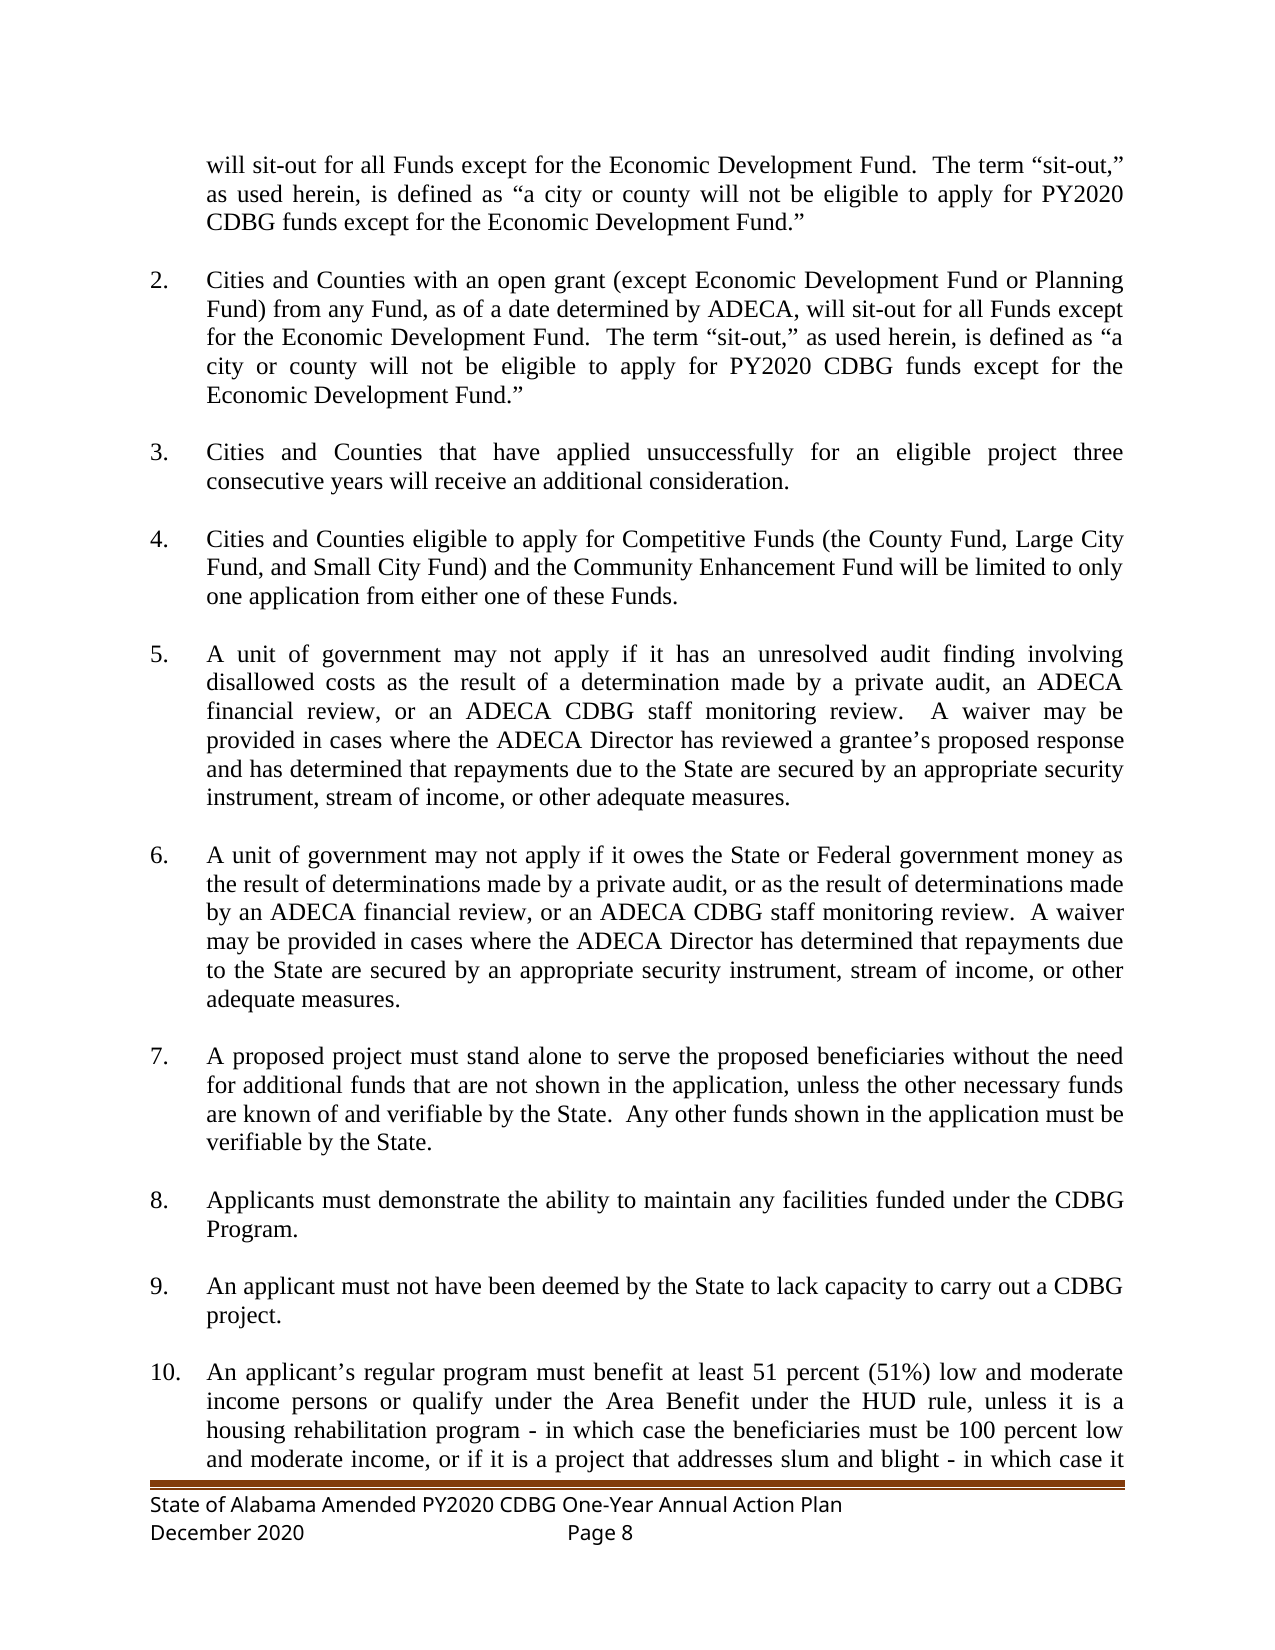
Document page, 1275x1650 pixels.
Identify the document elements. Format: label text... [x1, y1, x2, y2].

text 6. A unit of government may not apply if it owes the State or Federal government money as the result of determinations made by a private audit, or as the result of determinations made by an ADECA financial review, or an ADECA CDBG staff monitoring review. A waiver may be provided in cases where the ADECA Director has determined that repayments due to the State are secured by an appropriate security instrument, stream of income, or other adequate measures. [150, 840, 1125, 1012]
text 7. A proposed project must stand alone to serve the proposed beneficiaries without the need for additional funds that are not shown in the application, unless the other necessary funds are known of and verifiable by the State. Any other funds shown in the application must be verifiable by the State. [150, 1041, 1125, 1156]
text 3. Cities and Counties that have applied unsuccessfully for an eligible project three consecutive years will receive an additional consideration. [150, 437, 1125, 495]
text 9. An applicant must not have been deemed by the State to lack capacity to carry out a CDBG project. [150, 1271, 1125, 1329]
text 2. Cities and Counties with an open grant (except Economic Development Fund or Planning Fund) from any Fund, as of a date determined by ADECA, will sit-out for all Funds except for the Economic Development Fund. The term “sit-out,” as used herein, is defined as “a city or county will not be eligible to apply for PY2020 CDBG funds except for the Economic Development Fund.” [150, 265, 1125, 409]
text 8. Applicants must demonstrate the ability to maintain any facilities funded under the CDBG Program. [150, 1185, 1125, 1242]
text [150, 1357, 1125, 1472]
text 5. A unit of government may not apply if it has an unresolved audit finding involving disallowed costs as the result of a determination made by a private audit, an ADECA financial review, or an ADECA CDBG staff monitoring review. A waiver may be provided in cases where the ADECA Director has reviewed a grantee’s proposed response and has determined that repayments due to the State are secured by an appropriate security instrument, stream of income, or other adequate measures. [150, 639, 1125, 811]
text 4. Cities and Counties eligible to apply for Competitive Funds (the County Fund, Large City Fund, and Small City Fund) and the Community Enhancement Fund will be limited to only one application from either one of these Funds. [150, 524, 1125, 610]
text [150, 150, 1125, 236]
